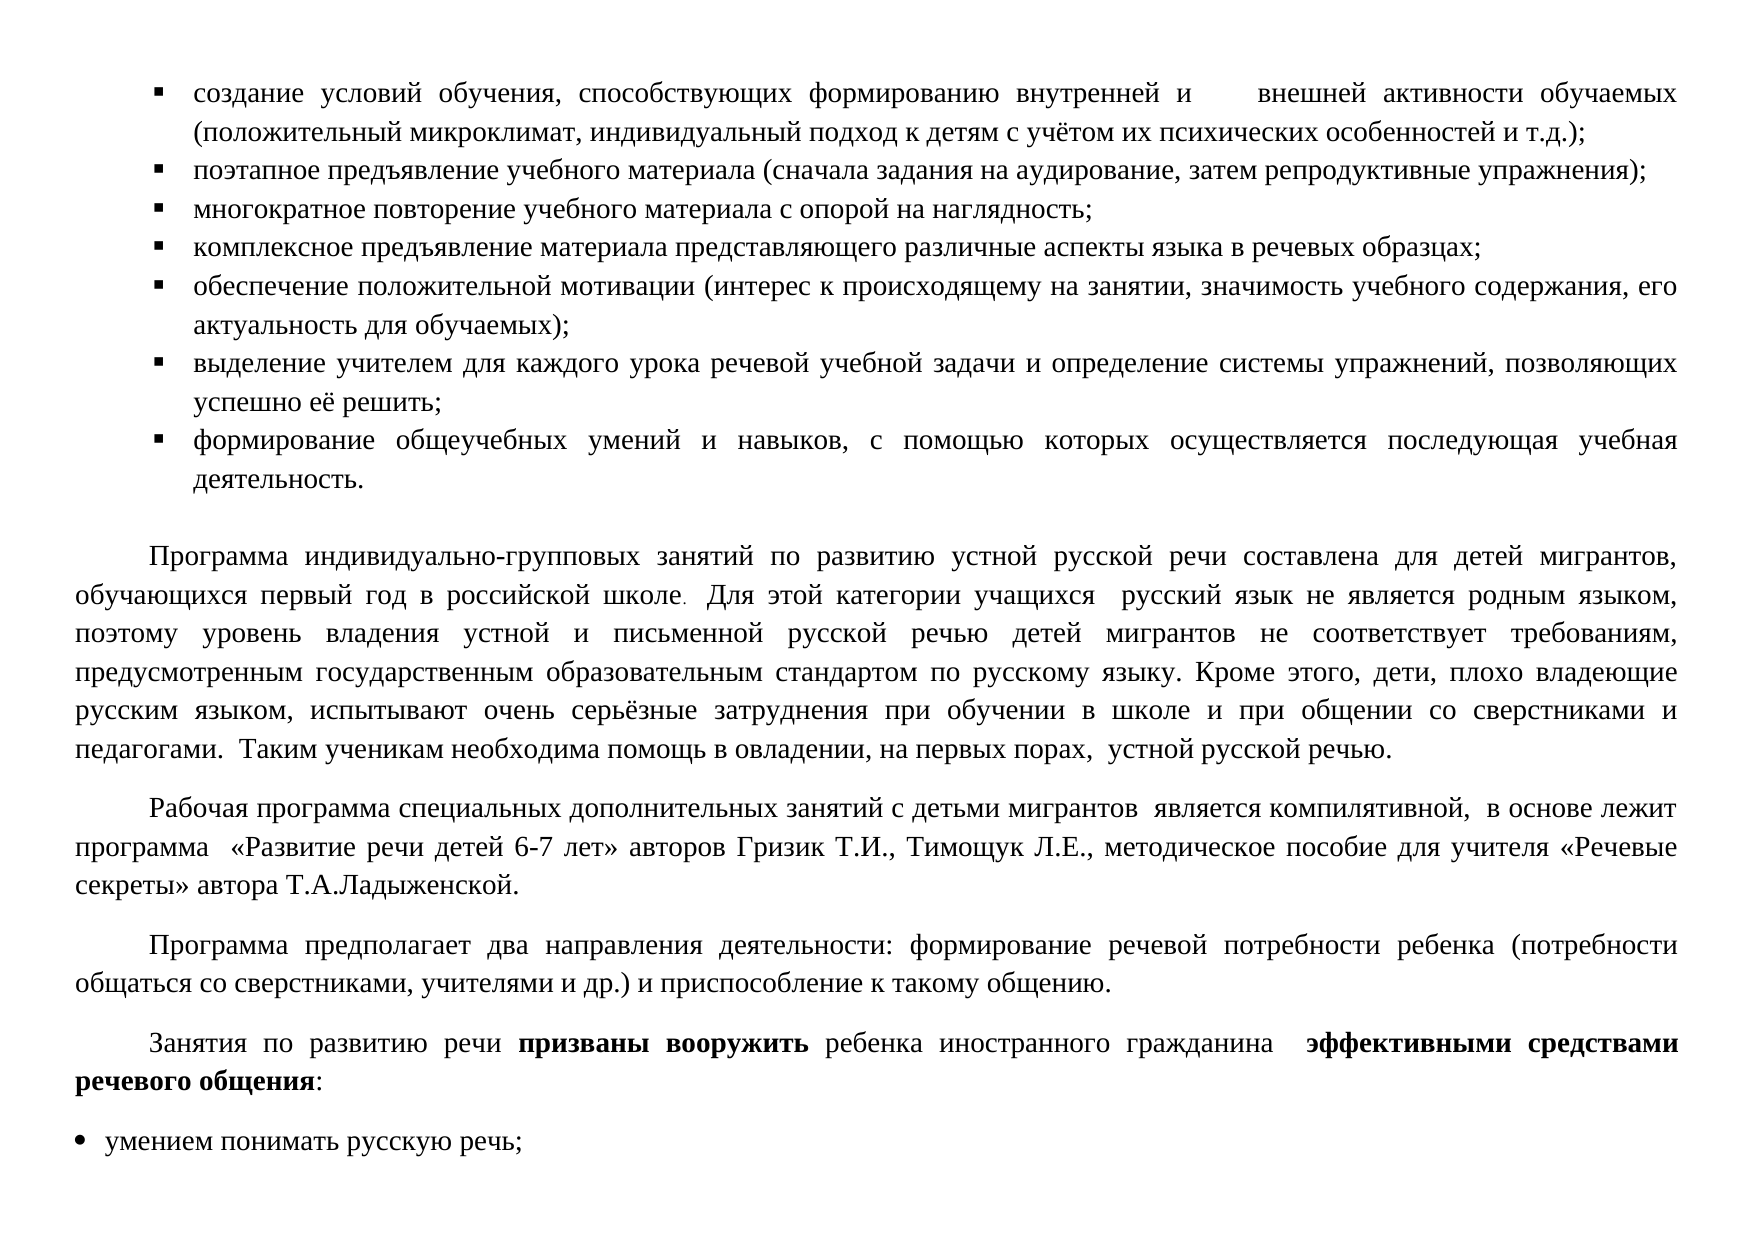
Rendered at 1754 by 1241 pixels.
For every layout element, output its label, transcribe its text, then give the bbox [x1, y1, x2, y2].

list создание условий обучения, способствующих формированию внутренней и внешней активности обучаемых (положительный микроклимат, индивидуальный подход к детям с учётом их психических особенностей и т.д.); [152, 75, 1679, 147]
text Программа индивидуально-групповых занятий по развитию устной русской речи составлена для детей мигрантов, обучающихся первый год в российской школе. Для этой категории учащихся русский язык не является родным языком, поэтому уровень владения устной и письменной русской речью детей мигрантов не соответствует требованиям, предусмотренным государственным образовательным стандартом по русскому языку. Кроме этого, дети, плохо владеющие русским языком, испытывают очень серьёзные затруднения при обучении в школе и при общении со сверстниками и педагогами. Таким ученикам необходима помощь в овладении, на первых порах, устной русской речью. [75, 538, 1679, 764]
list формирование общеучебных умений и навыков, с помощью которых осуществляется последующая учебная деятельность. [152, 422, 1679, 495]
text Занятия по развитию речи призваны вооружить ребенка иностранного гражданина эффективными средствами речевого общения: [75, 1025, 1679, 1097]
list многократное повторение учебного материала с опорой на наглядность; [152, 191, 1679, 224]
list поэтапное предъявление учебного материала (сначала задания на аудирование, затем репродуктивные упражнения); [152, 152, 1679, 186]
text Рабочая программа специальных дополнительных занятий с детьми мигрантов является компилятивной, в основе лежит программа «Развитие речи детей 6-7 лет» авторов Гризик Т.И., Тимощук Л.Е., методическое пособие для учителя «Речевые секреты» автора Т.А.Ладыженской. [75, 790, 1679, 901]
text Программа предполагает два направления деятельности: формирование речевой потребности ребенка (потребности общаться со сверстниками, учителями и др.) и приспособление к такому общению. [75, 927, 1679, 999]
list обеспечение положительной мотивации (интерес к происходящему на занятии, значимость учебного содержания, его актуальность для обучаемых); [152, 268, 1679, 340]
list комплексное предъявление материала представляющего различные аспекты языка в речевых образцах; [152, 229, 1679, 263]
list умением понимать русскую речь; [75, 1123, 1679, 1156]
list выделение учителем для каждого урока речевой учебной задачи и определение системы упражнений, позволяющих успешно её решить; [152, 345, 1679, 417]
